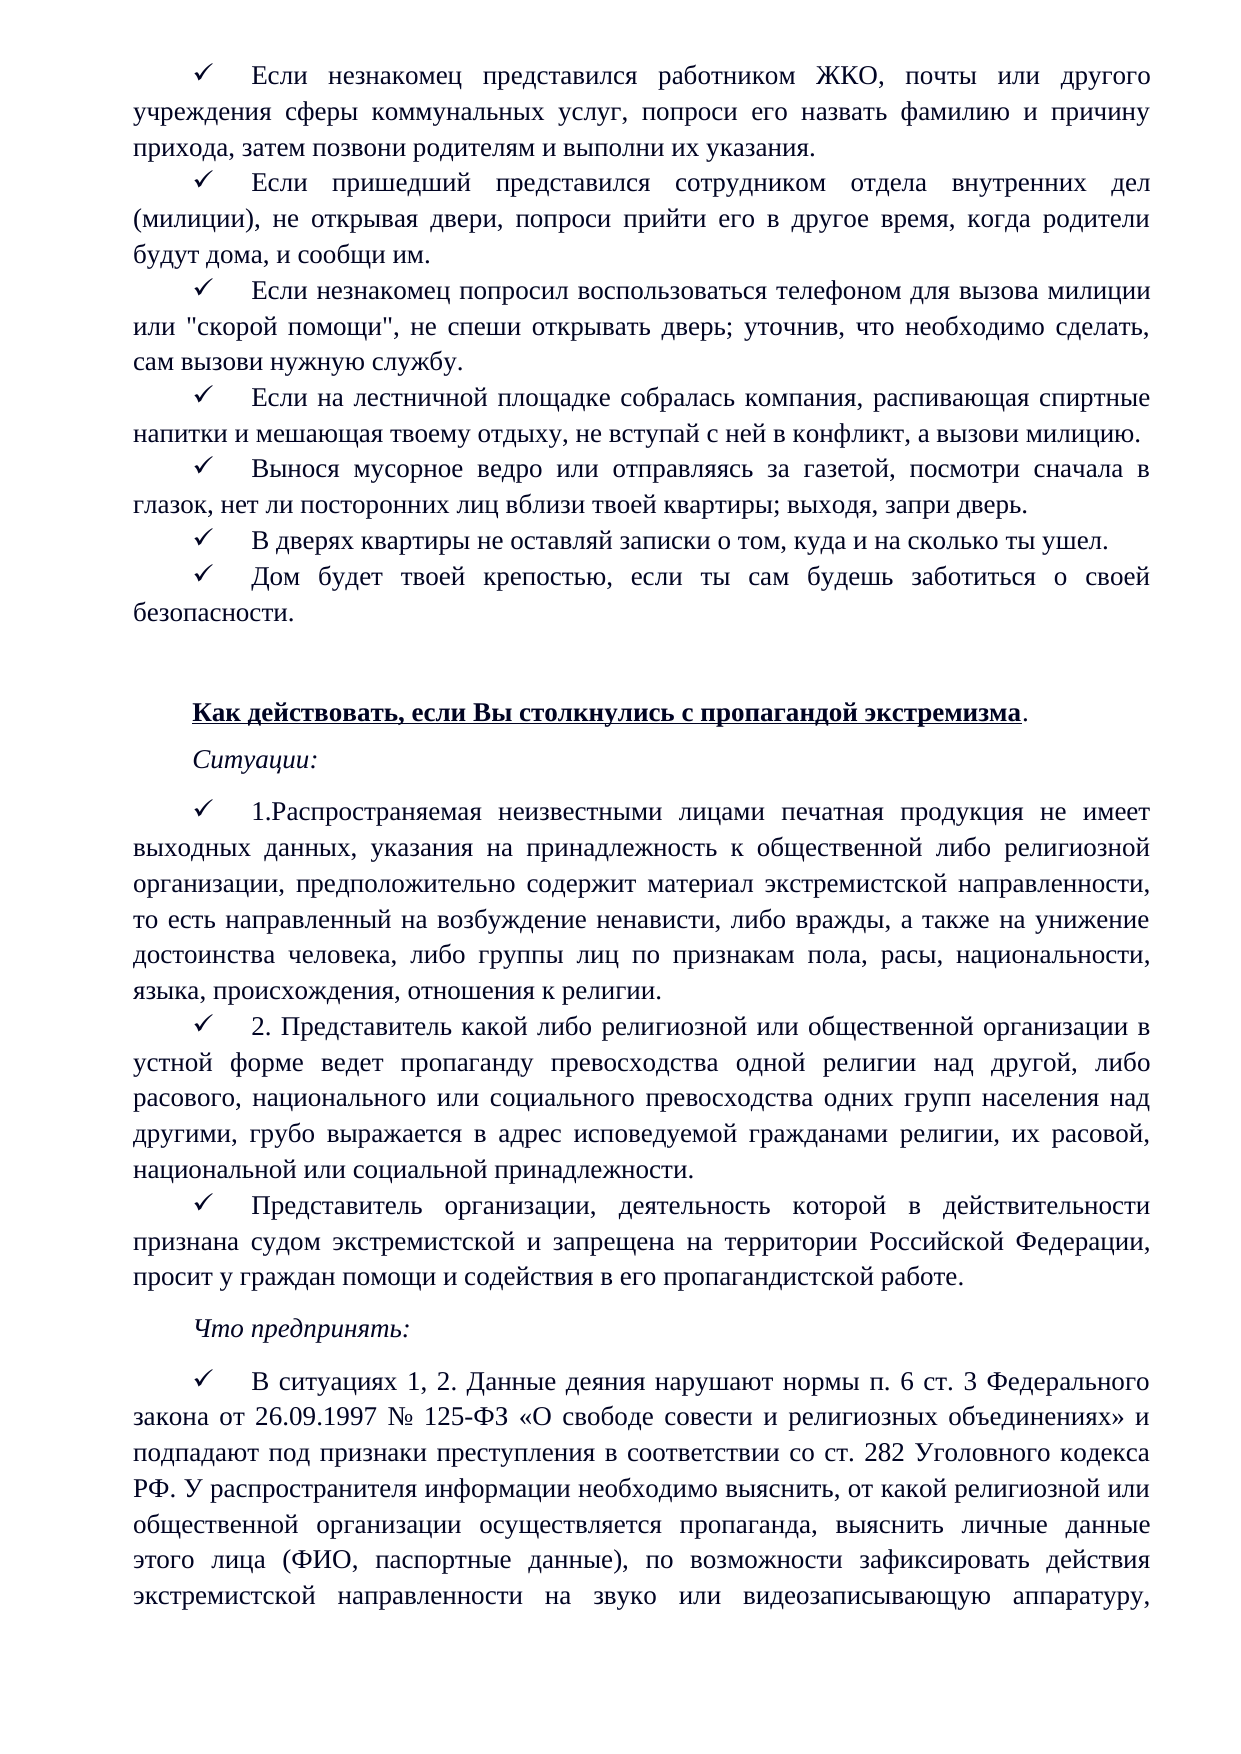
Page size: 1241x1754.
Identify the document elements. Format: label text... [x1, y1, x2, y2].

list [133, 1365, 1152, 1610]
list В дверях квартиры не оставляй записки о том, куда и на сколько ты ушел. [133, 524, 1152, 555]
list 1.Распространяемая неизвестными лицами печатная продукция не имеет выходных данных, указания на принадлежность к общественной либо религиозной организации, предположительно содержит материал экстремистской направленности, то есть направленный на возбуждение ненависти, либо вражды, а также на унижение достоинства человека, либо группы лиц по признакам пола, расы, национальности, языка, происхождения, отношения к религии. [133, 796, 1152, 1005]
list Если незнакомец представился работником ЖКО, почты или другого учреждения сферы коммунальных услуг, попроси его назвать фамилию и причину прихода, затем позвони родителям и выполни их указания. [133, 59, 1152, 162]
list Если на лестничной площадке собралась компания, распивающая спиртные напитки и мешающая твоему отдыху, не вступай с ней в конфликт, а вызови милицию. [133, 381, 1152, 448]
list Представитель организации, деятельность которой в действительности признана судом экстремистской и запрещена на территории Российской Федерации, просит у граждан помощи и содействия в его пропагандистской работе. [133, 1189, 1152, 1291]
list Если пришедший представился сотрудником отдела внутренних дел (милиции), не открывая двери, попроси прийти его в другое время, когда родители будут дома, и сообщи им. [133, 166, 1152, 269]
text Что предпринять: [192, 1312, 1152, 1344]
text Ситуации: [192, 743, 1152, 774]
text Как действовать, если Вы столкнулись с пропагандой экстремизма. [192, 696, 1152, 727]
list Дом будет твоей крепостью, если ты сам будешь заботиться о своей безопасности. [133, 560, 1152, 627]
list Если незнакомец попросил воспользоваться телефоном для вызова милиции или "скорой помощи", не спеши открывать дверь; уточнив, что необходимо сделать, сам вызови нужную службу. [133, 274, 1152, 376]
list 2. Представитель какой либо религиозной или общественной организации в устной форме ведет пропаганду превосходства одной религии над другой, либо расового, национального или социального превосходства одних групп населения над другими, грубо выражается в адрес исповедуемой гражданами религии, их расовой, национальной или социальной принадлежности. [133, 1010, 1152, 1184]
list Вынося мусорное ведро или отправляясь за газетой, посмотри сначала в глазок, нет ли посторонних лиц вблизи твоей квартиры; выходя, запри дверь. [133, 453, 1152, 519]
